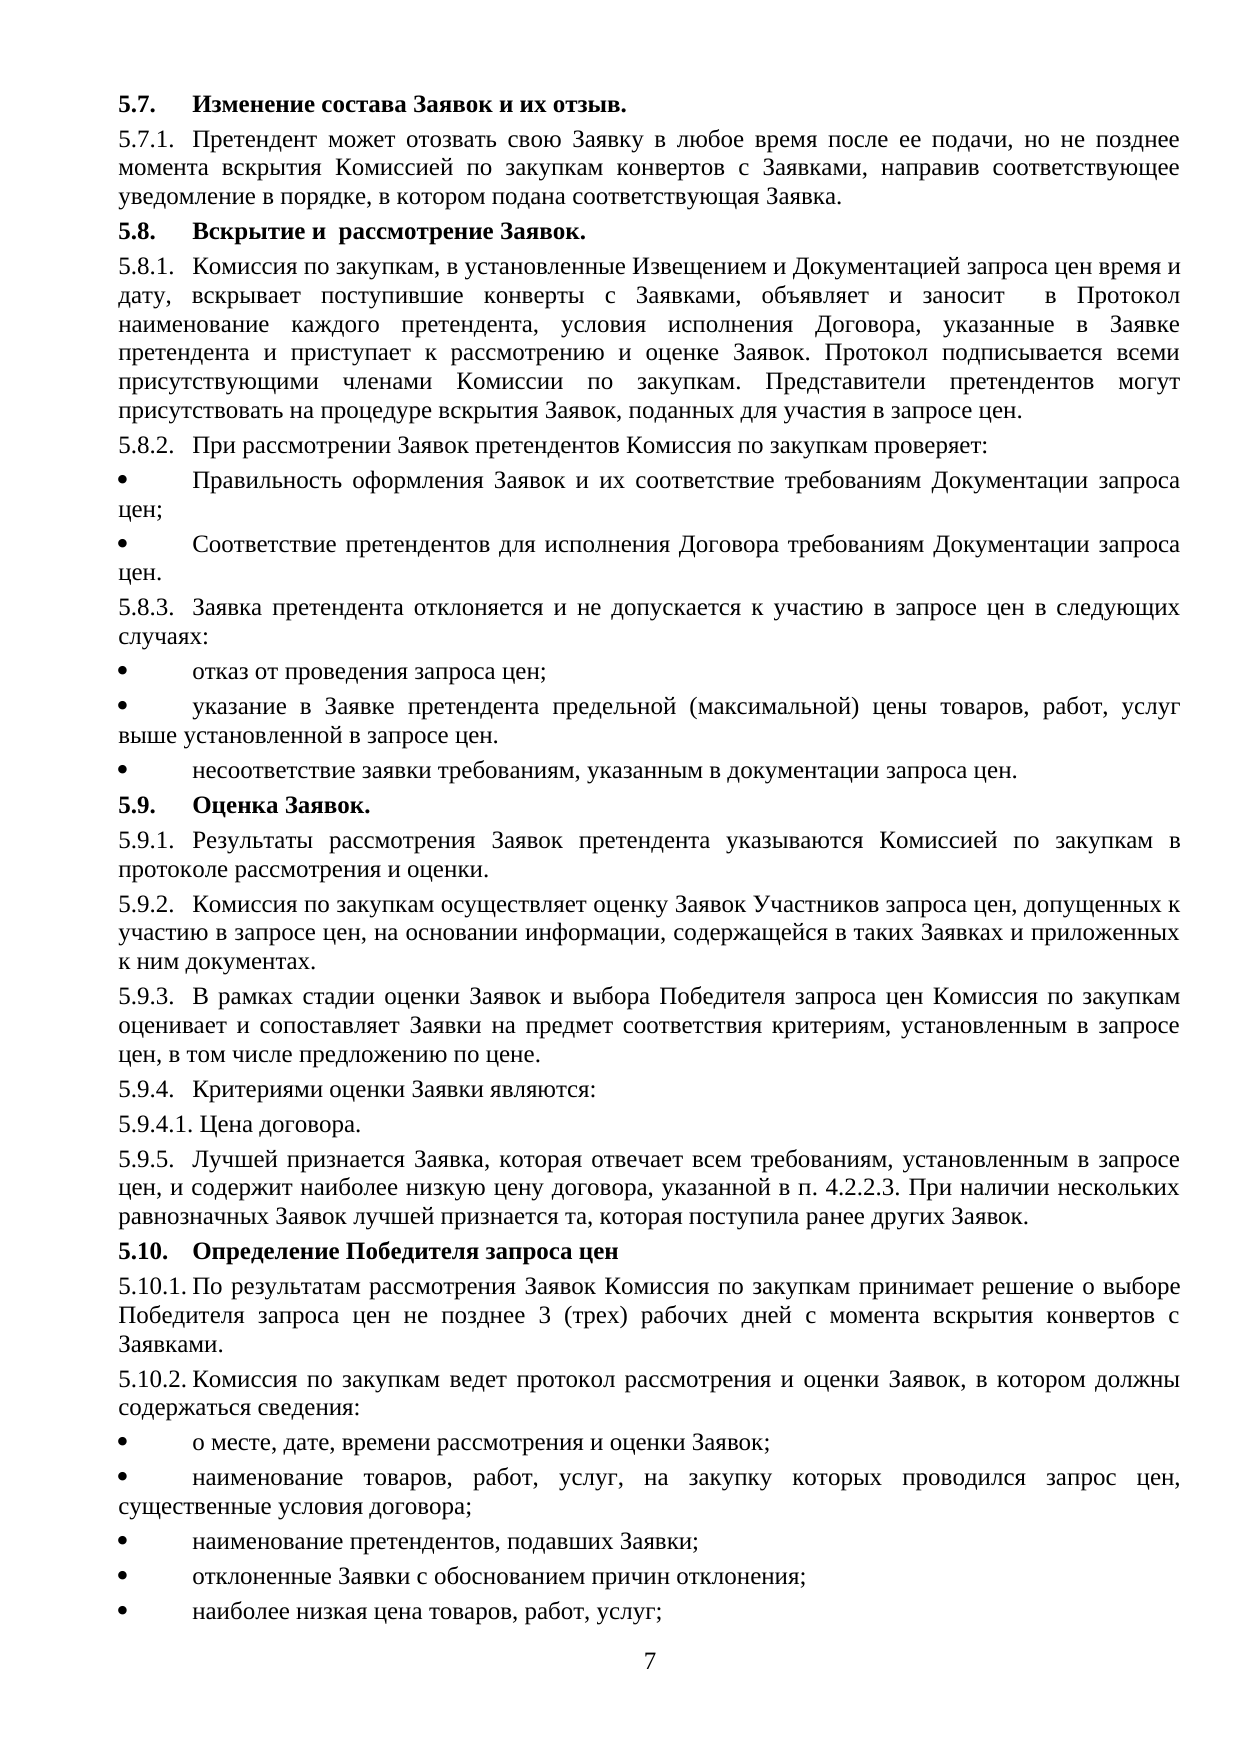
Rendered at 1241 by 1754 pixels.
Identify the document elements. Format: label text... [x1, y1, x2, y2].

list отказ от проведения запроса цен; [118, 656, 1181, 685]
list Соответствие претендентов для исполнения Договора требованиям Документации запроса цен. [118, 529, 1181, 586]
list При рассмотрении Заявок претендентов Комиссия по закупкам проверяет: [118, 430, 1181, 459]
list наименование претендентов, подавших Заявки; [118, 1526, 1181, 1555]
list 5.9.4.1. Цена договора. [118, 1109, 1181, 1137]
list отклоненные Заявки с обоснованием причин отклонения; [118, 1561, 1181, 1590]
list Комиссия по закупкам ведет протокол рассмотрения и оценки Заявок, в котором должны содержаться сведения: [118, 1364, 1181, 1421]
list Заявка претендента отклоняется и не допускается к участию в запросе цен в следующих случаях: [118, 592, 1181, 650]
list Критериями оценки Заявки являются: [118, 1074, 1181, 1102]
list наиболее низкая цена товаров, работ, услуг; [118, 1596, 1181, 1625]
subtitle Определение Победителя запроса цен [118, 1236, 1181, 1265]
subtitle Оценка Заявок. [118, 790, 1181, 819]
list указание в Заявке претендента предельной (максимальной) цены товаров, работ, услуг выше установленной в запросе цен. [118, 691, 1181, 749]
subtitle Вскрытие и рассмотрение Заявок. [118, 216, 1181, 245]
list наименование товаров, работ, услуг, на закупку которых проводился запрос цен, существенные условия договора; [118, 1462, 1181, 1520]
list о месте, дате, времени рассмотрения и оценки Заявок; [118, 1427, 1181, 1456]
list В рамках стадии оценки Заявок и выбора Победителя запроса цен Комиссия по закупкам оценивает и сопоставляет Заявки на предмет соответствия критериям, установленным в запросе цен, в том числе предложению по цене. [118, 981, 1181, 1067]
list несоответствие заявки требованиям, указанным в документации запроса цен. [118, 755, 1181, 784]
list По результатам рассмотрения Заявок Комиссия по закупкам принимает решение о выборе Победителя запроса цен не позднее 3 (трех) рабочих дней с момента вскрытия конвертов с Заявками. [118, 1271, 1181, 1357]
subtitle Изменение состава Заявок и их отзыв. [118, 89, 1181, 117]
list Комиссия по закупкам осуществляет оценку Заявок Участников запроса цен, допущенных к участию в запросе цен, на основании информации, содержащейся в таких Заявках и приложенных к ним документах. [118, 889, 1181, 975]
list Лучшей признается Заявка, которая отвечает всем требованиям, установленным в запросе цен, и содержит наиболее низкую цену договора, указанной в п. 4.2.2.3. При наличии нескольких равнозначных Заявок лучшей признается та, которая поступила ранее других Заявок. [118, 1144, 1181, 1230]
list Комиссия по закупкам, в установленные Извещением и Документацией запроса цен время и дату, вскрывает поступившие конверты с Заявками, объявляет и заносит в Протокол наименование каждого претендента, условия исполнения Договора, указанные в Заявке претендента и приступает к рассмотрению и оценке Заявок. Протокол подписывается всеми присутствующими членами Комиссии по закупкам. Представители претендентов могут присутствовать на процедуре вскрытия Заявок, поданных для участия в запросе цен. [118, 251, 1181, 424]
list Претендент может отозвать свою Заявку в любое время после ее подачи, но не позднее момента вскрытия Комиссией по закупкам конвертов с Заявками, направив соответствующее уведомление в порядке, в котором подана соответствующая Заявка. [118, 124, 1181, 210]
list Правильность оформления Заявок и их соответствие требованиям Документации запроса цен; [118, 465, 1181, 522]
list Результаты рассмотрения Заявок претендента указываются Комиссией по закупкам в протоколе рассмотрения и оценки. [118, 825, 1181, 882]
